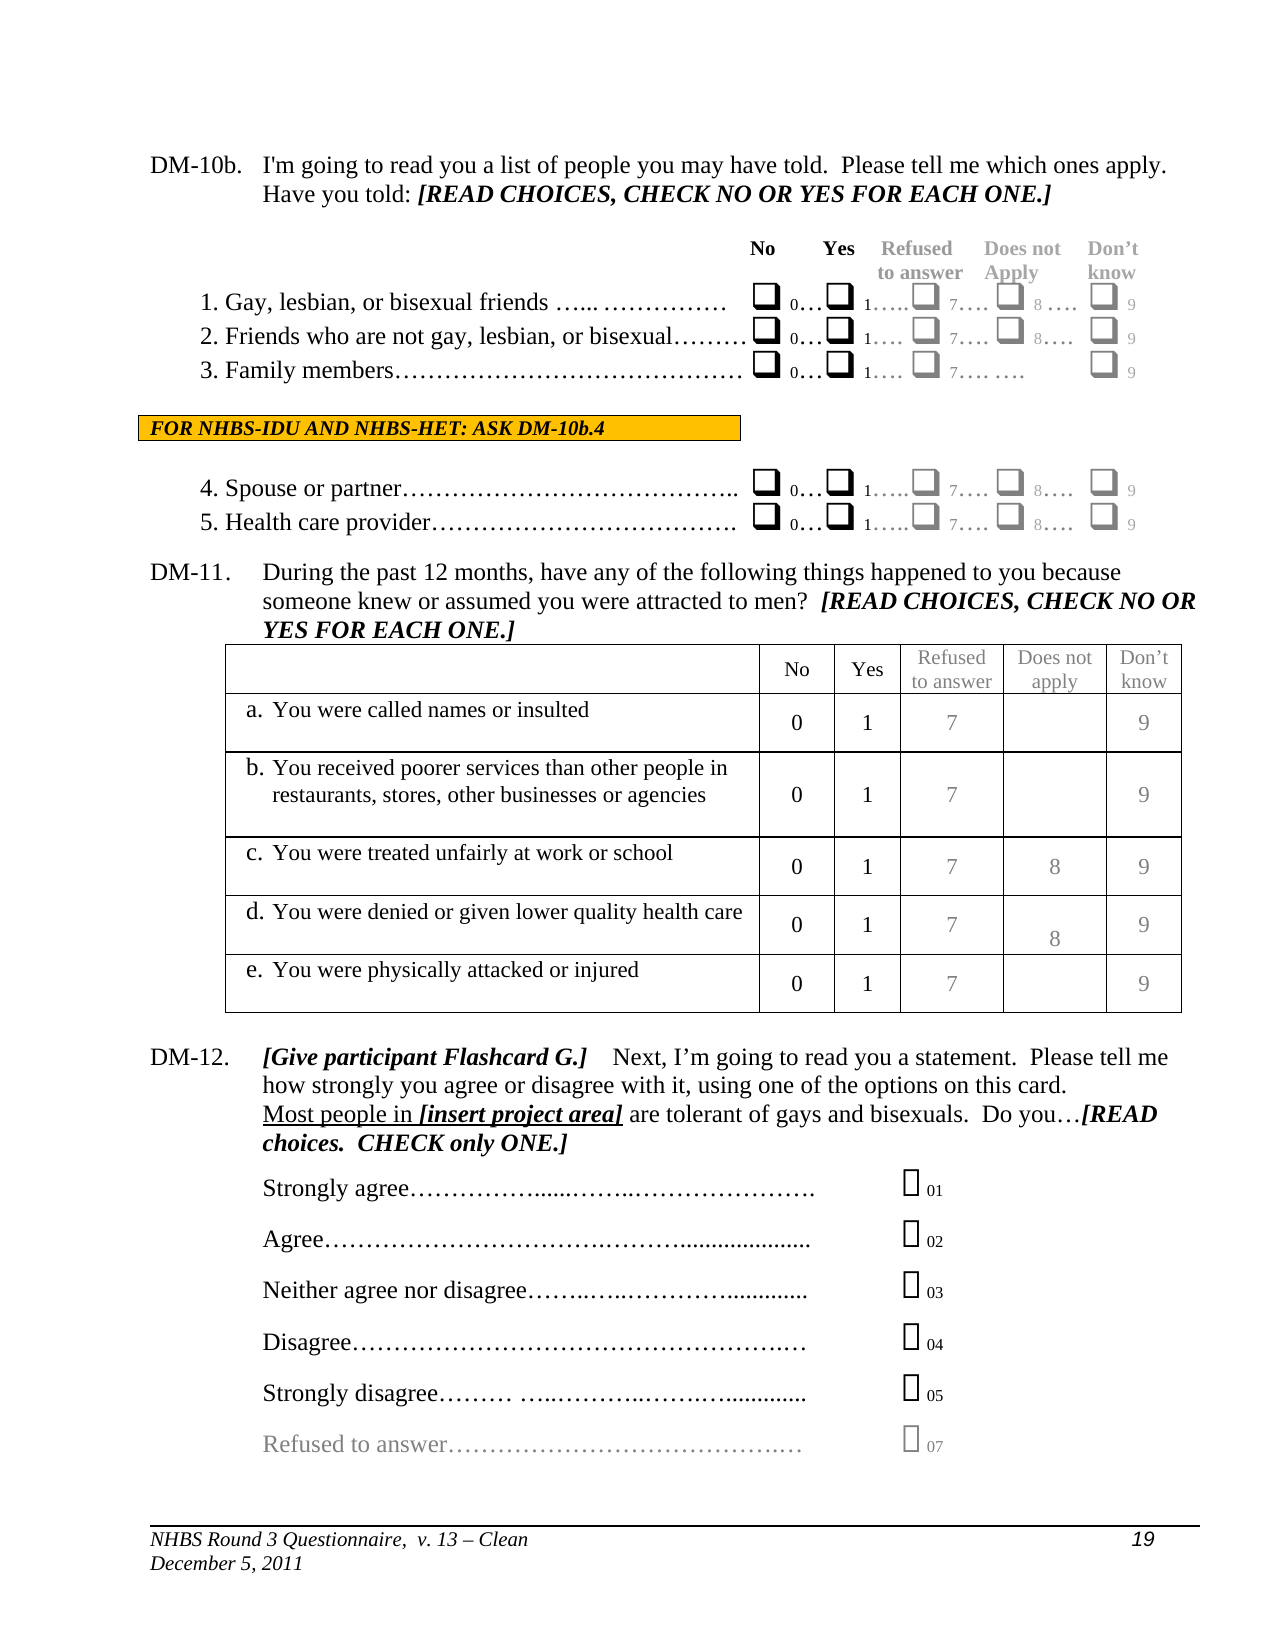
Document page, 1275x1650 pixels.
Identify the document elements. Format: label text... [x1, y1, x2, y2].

table_cell 7 [901, 694, 1003, 751]
text DM-10b. I'm going to read you a list of people you may have told. Please tell me which ones apply. Have you told: [READ CHOICES, CHECK NO OR YES FOR EACH ONE.] [150, 150, 1200, 207]
table_cell 1 [835, 753, 900, 836]
table_header No [760, 645, 834, 693]
table_cell You were called names or insulted [226, 694, 759, 751]
table_cell 0 [760, 896, 834, 953]
table_cell 1 [835, 694, 900, 751]
table_cell 7 [901, 838, 1003, 895]
table_cell 7 [901, 955, 1003, 1012]
text 4. Spouse or partner………………………………….. 0… 1….. 7…. 8…. 9 [150, 470, 1237, 504]
text Most people in [insert project area] are tolerant of gays and bisexuals. Do you…[READ choices. CHECK only ONE.] [187, 1099, 1200, 1157]
table_cell You received poorer services than other people in restaurants, stores, other businesses or agencies [226, 753, 759, 836]
table_cell [1004, 955, 1106, 1012]
table_cell 0 [760, 955, 834, 1012]
table_cell 9 [1107, 896, 1181, 953]
table_cell You were physically attacked or injured [226, 955, 759, 1012]
table_cell 9 [1107, 694, 1181, 751]
table_cell 9 [1107, 753, 1181, 836]
table_cell 0 [760, 838, 834, 895]
text DM-11 . During the past 12 months, have any of the following things happened to you because someone knew or assumed you were attracted to men? [READ CHOICES, CHECK NO OR YES FOR EACH ONE.] [150, 557, 1200, 644]
text 2. Friends who are not gay, lesbian, or bisexual……… 0… 1…. 7…. 8…. 9 [150, 318, 1237, 352]
table_header Don’t know [1107, 645, 1181, 693]
table_cell 7 [901, 896, 1003, 953]
table_header Yes [835, 645, 900, 693]
table_cell You were treated unfairly at work or school [226, 838, 759, 895]
text 3. Family members…………………………………… 0… 1…. 7…. …. 9 [150, 352, 1237, 387]
table_header Refused to answer [901, 645, 1003, 693]
table_cell 1 [835, 838, 900, 895]
table_cell [1004, 753, 1106, 836]
table_cell 8 [1004, 896, 1106, 953]
text Neither agree nor disagree……..…..………….............  03 [225, 1259, 1182, 1310]
text to answer Apply know [93, 260, 1237, 284]
text Strongly agree……………......……..………………….  01 [225, 1157, 1182, 1208]
table_header FOR NHBS-IDU AND NHBS-HET: ASK DM-10b.4 [139, 416, 740, 440]
text DM-12. [Give participant Flashcard G.] Next, I’m going to read you a statement. Please tell me how strongly you agree or disagree with it, using one of the options on this card. [150, 1042, 1200, 1099]
table_cell 8 [1004, 838, 1106, 895]
table_cell 9 [1107, 955, 1181, 1012]
table_cell 7 [901, 753, 1003, 836]
table_cell 0 [760, 753, 834, 836]
table_header [226, 645, 759, 693]
text Refused to answer………………………………….…  07 [225, 1412, 1182, 1463]
text 5. Health care provider………………………………. 0… 1….. 7…. 8…. 9 [150, 504, 1237, 538]
table_cell You were denied or given lower quality health care [226, 896, 759, 953]
table_cell 1 [835, 955, 900, 1012]
text Disagree…………………………………………….…  04 [225, 1310, 1182, 1361]
text Strongly disagree……… …..………..…….….............  05 [225, 1361, 1182, 1412]
text No Yes Refused Does not Don’t [150, 236, 1237, 260]
table_cell 0 [760, 694, 834, 751]
table_cell 9 [1107, 838, 1181, 895]
table_cell [1004, 694, 1106, 751]
table_header Does not apply [1004, 645, 1106, 693]
table_cell 1 [835, 896, 900, 953]
text Agree…………………………….……….....................  02 [225, 1208, 1182, 1259]
text 1. Gay, lesbian, or bisexual friends …... …………… 0… 1….. 7…. 8 …. 9 [150, 284, 1237, 318]
